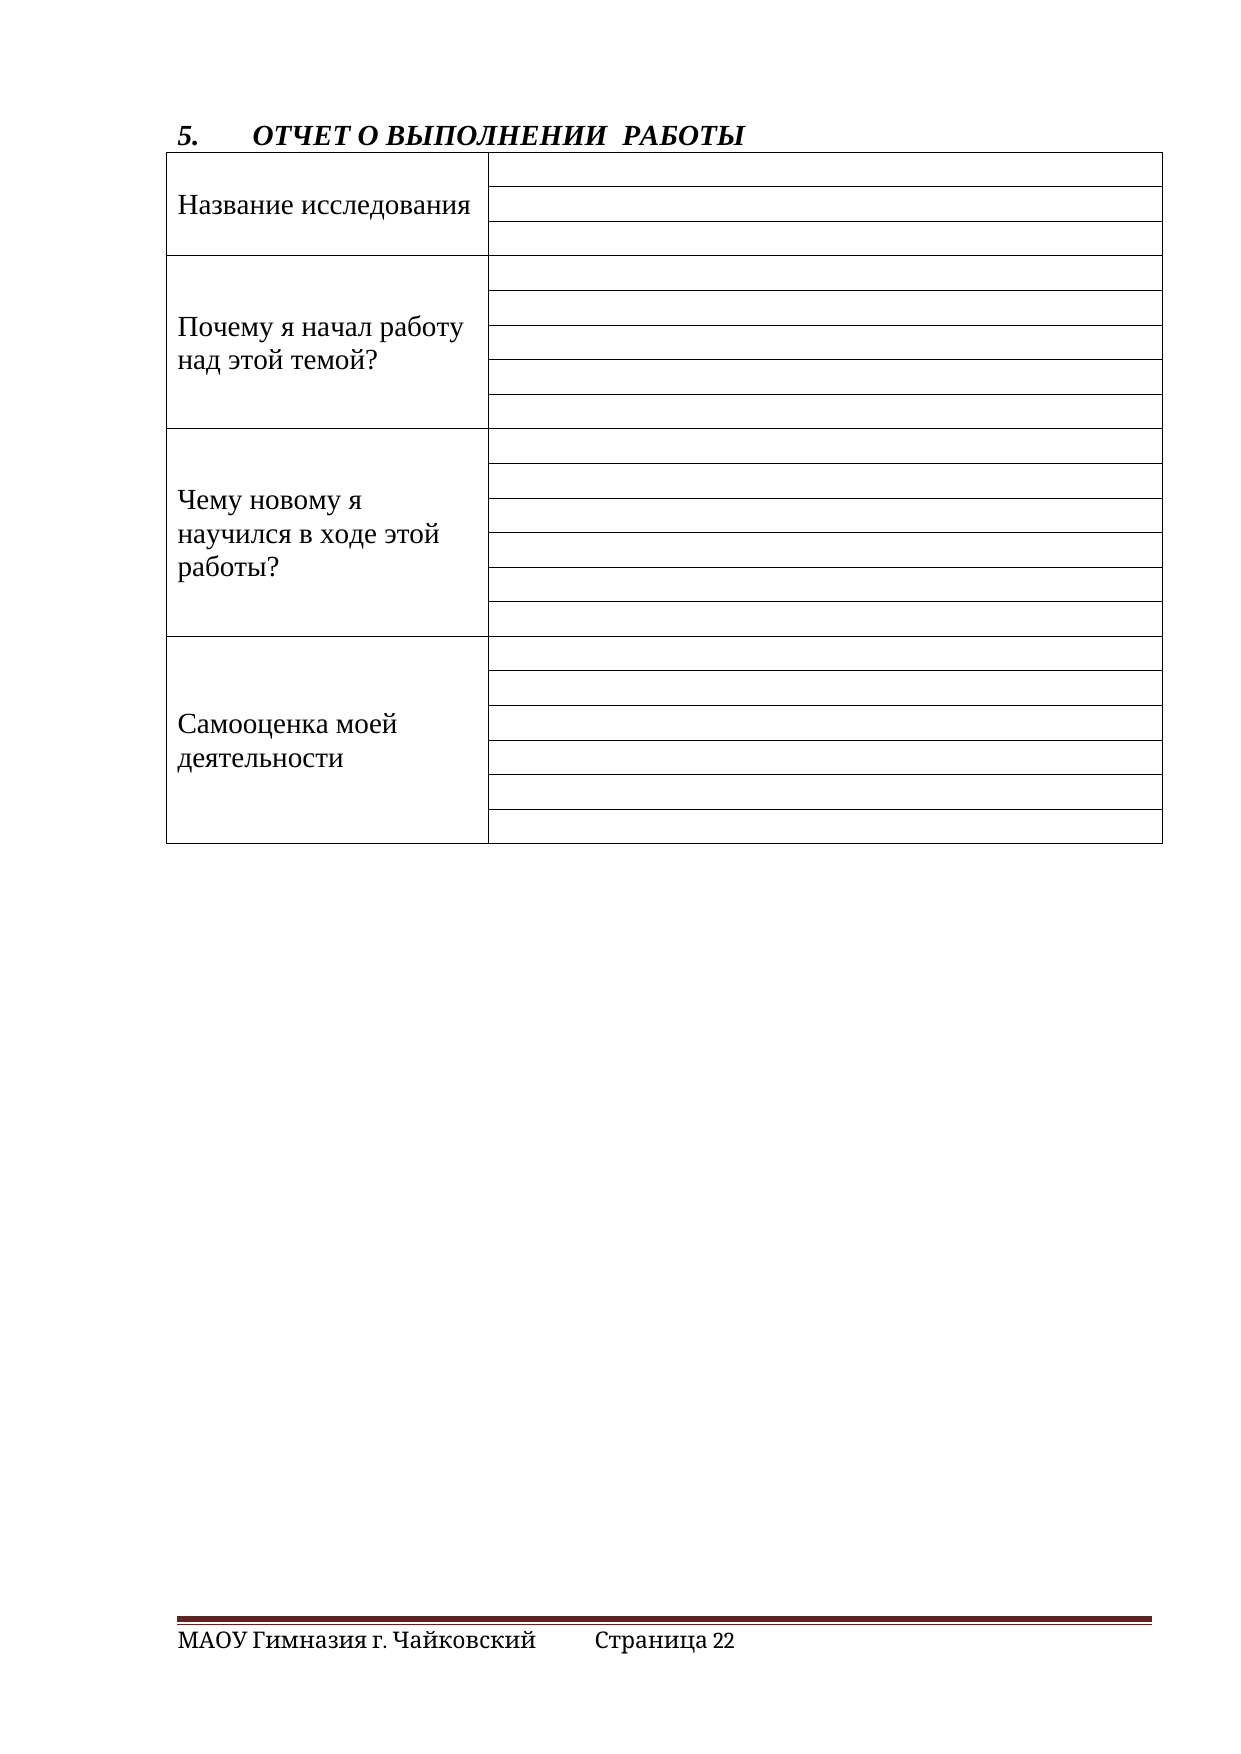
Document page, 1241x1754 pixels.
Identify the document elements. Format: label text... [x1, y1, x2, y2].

table_cell [489, 637, 1162, 670]
table_cell [489, 222, 1162, 255]
table_cell [489, 533, 1162, 567]
table_cell [489, 741, 1162, 774]
table_cell [489, 706, 1162, 739]
table_cell [489, 187, 1162, 221]
table_cell [489, 360, 1162, 394]
table_header Название исследования [167, 153, 488, 255]
table_cell [489, 429, 1162, 463]
table_cell [489, 775, 1162, 809]
table_cell [489, 464, 1162, 497]
table_cell [489, 602, 1162, 636]
table_cell [489, 326, 1162, 359]
table_cell [489, 256, 1162, 290]
table_cell Самооценка моей деятельности [167, 637, 488, 843]
table_cell [489, 395, 1162, 428]
table_cell [489, 671, 1162, 705]
table_cell Почему я начал работу над этой темой? [167, 256, 488, 428]
table_cell [489, 499, 1162, 532]
table_cell [489, 568, 1162, 601]
subtitle ОТЧЕТ О ВЫПОЛНЕНИИ РАБОТЫ [177, 118, 1152, 152]
table_cell [489, 810, 1162, 843]
table_cell Чему новому я научился в ходе этой работы? [167, 429, 488, 636]
table_cell [489, 291, 1162, 324]
table_header [489, 153, 1162, 186]
